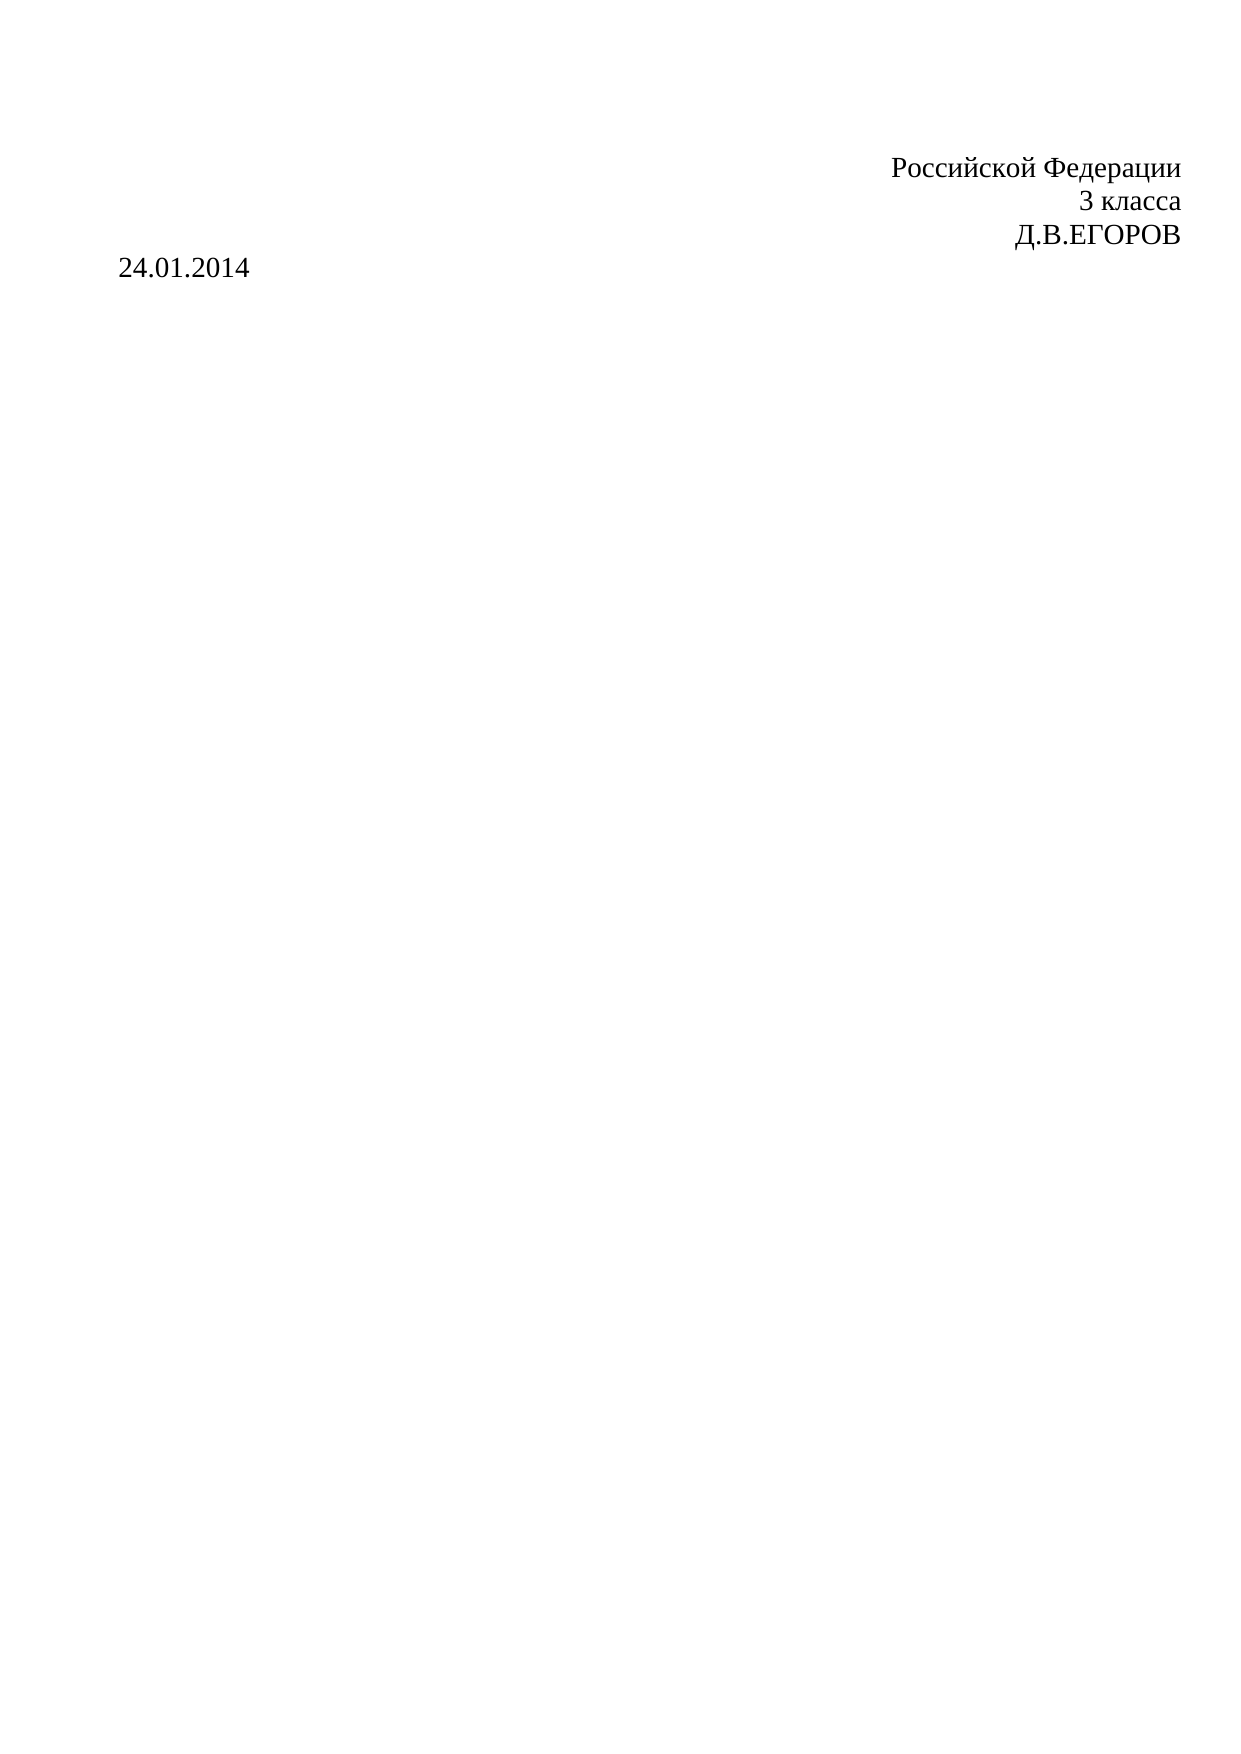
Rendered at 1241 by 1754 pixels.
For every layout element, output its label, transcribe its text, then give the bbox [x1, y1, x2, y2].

text 24.01.2014 [118, 251, 1181, 284]
text Д.В.ЕГОРОВ [118, 217, 1181, 251]
text Российской Федерации [118, 150, 1181, 183]
text 3 класса [118, 183, 1181, 217]
